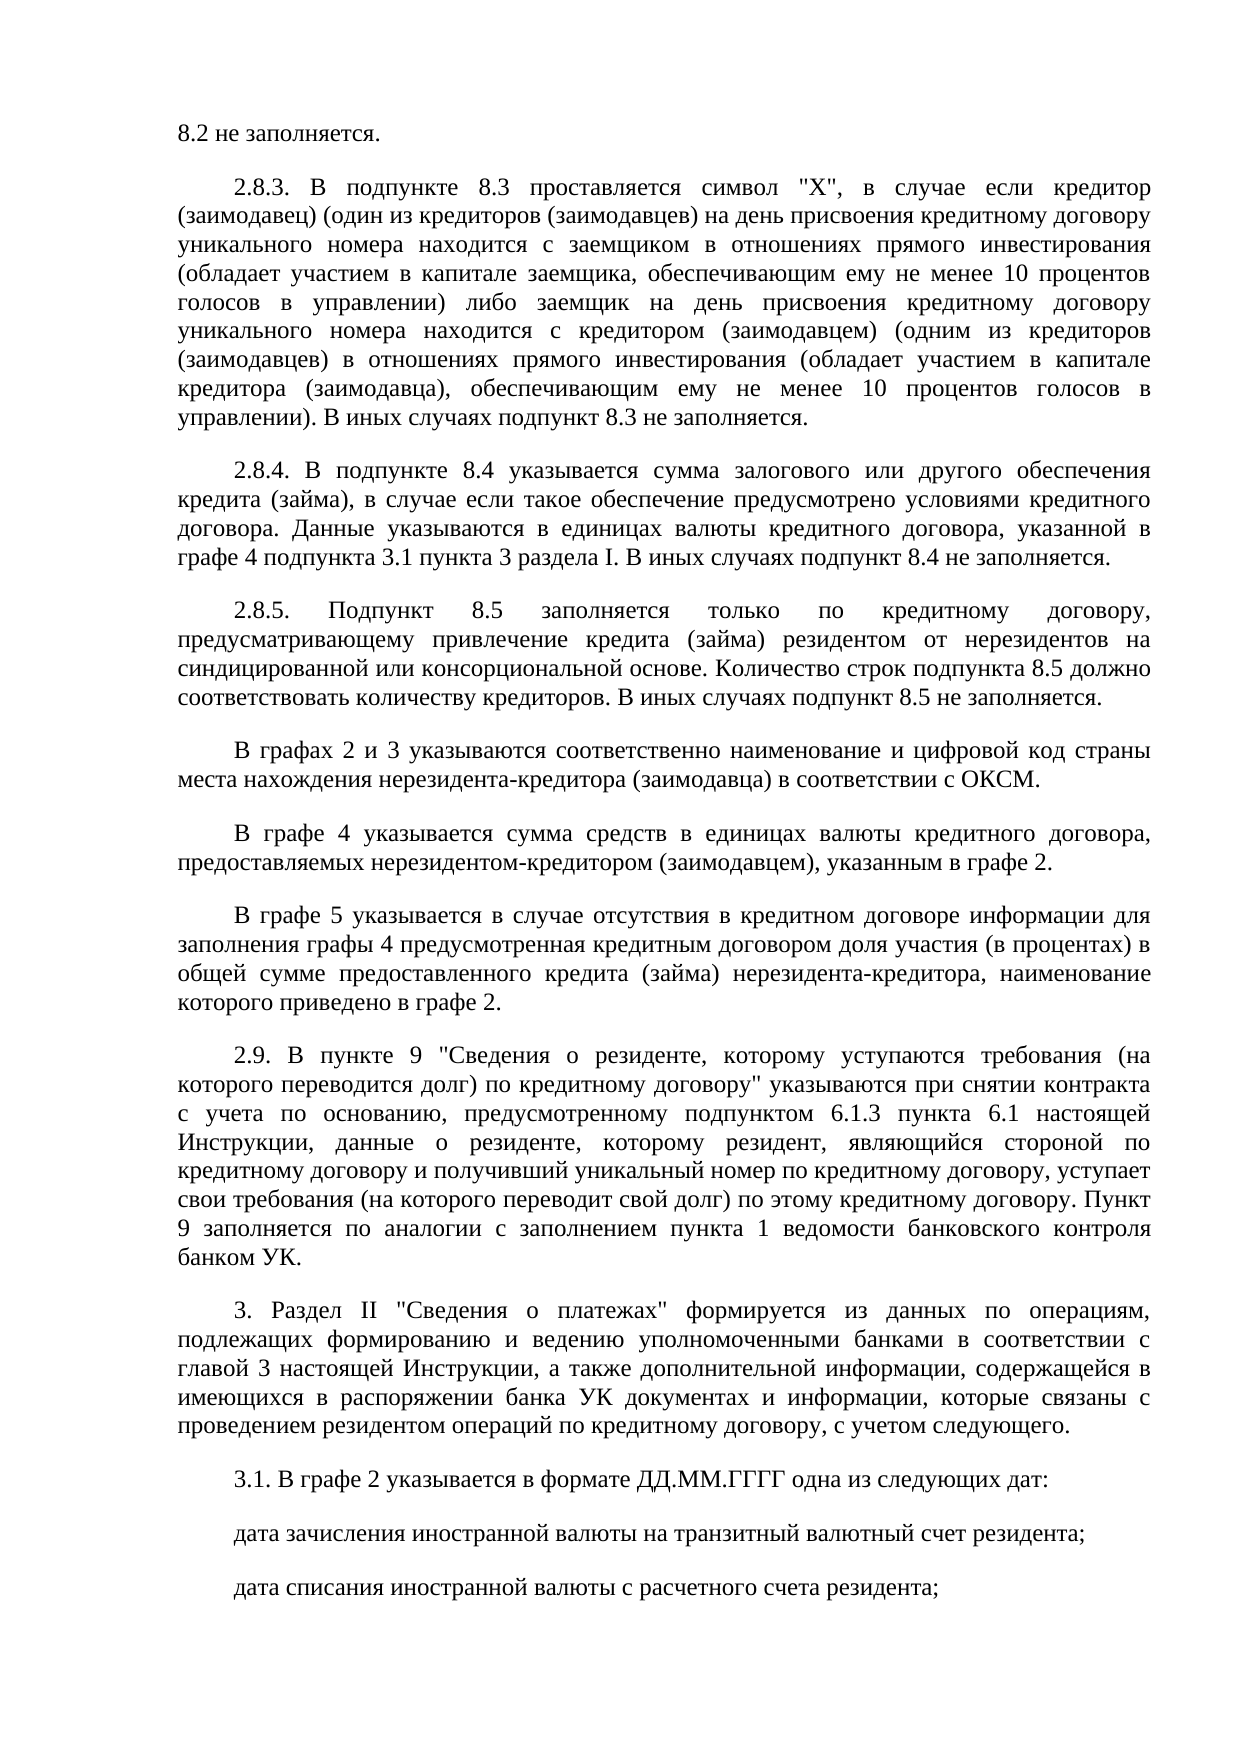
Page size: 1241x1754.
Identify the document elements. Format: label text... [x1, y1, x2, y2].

text 3. Раздел II "Сведения о платежах" формируется из данных по операциям, подлежащих формированию и ведению уполномоченными банками в соответствии с главой 3 настоящей Инструкции, а также дополнительной информации, содержащейся в имеющихся в распоряжении банка УК документах и информации, которые связаны с проведением резидентом операций по кредитному договору, с учетом следующего. [177, 1296, 1152, 1439]
text 3.1. В графе 2 указывается в формате ДД.ММ.ГГГГ одна из следующих дат: [177, 1464, 1152, 1493]
text 2.8.5. Подпункт 8.5 заполняется только по кредитному договору, предусматривающему привлечение кредита (займа) резидентом от нерезидентов на синдицированной или консорциональной основе. Количество строк подпункта 8.5 должно соответствовать количеству кредиторов. В иных случаях подпункт 8.5 не заполняется. [177, 596, 1152, 711]
text В графе 5 указывается в случае отсутствия в кредитном договоре информации для заполнения графы 4 предусмотренная кредитным договором доля участия (в процентах) в общей сумме предоставленного кредита (займа) нерезидента-кредитора, наименование которого приведено в графе 2. [177, 901, 1152, 1016]
text дата зачисления иностранной валюты на транзитный валютный счет резидента; [177, 1518, 1152, 1547]
text 2.8.4. В подпункте 8.4 указывается сумма залогового или другого обеспечения кредита (займа), в случае если такое обеспечение предусмотрено условиями кредитного договора. Данные указываются в единицах валюты кредитного договора, указанной в графе 4 подпункта 3.1 пункта 3 раздела I. В иных случаях подпункт 8.4 не заполняется. [177, 456, 1152, 571]
text 2.9. В пункте 9 "Сведения о резиденте, которому уступаются требования (на которого переводится долг) по кредитному договору" указываются при снятии контракта с учета по основанию, предусмотренному подпунктом 6.1.3 пункта 6.1 настоящей Инструкции, данные о резиденте, которому резидент, являющийся стороной по кредитному договору и получивший уникальный номер по кредитному договору, уступает свои требования (на которого переводит свой долг) по этому кредитному договору. Пункт 9 заполняется по аналогии с заполнением пункта 1 ведомости банковского контроля банком УК. [177, 1041, 1152, 1271]
text В графе 4 указывается сумма средств в единицах валюты кредитного договора, предоставляемых нерезидентом-кредитором (заимодавцем), указанным в графе 2. [177, 818, 1152, 876]
text 2.8.3. В подпункте 8.3 проставляется символ "X", в случае если кредитор (заимодавец) (один из кредиторов (заимодавцев) на день присвоения кредитному договору уникального номера находится с заемщиком в отношениях прямого инвестирования (обладает участием в капитале заемщика, обеспечивающим ему не менее 10 процентов голосов в управлении) либо заемщик на день присвоения кредитному договору уникального номера находится с кредитором (заимодавцем) (одним из кредиторов (заимодавцев) в отношениях прямого инвестирования (обладает участием в капитале кредитора (заимодавца), обеспечивающим ему не менее 10 процентов голосов в управлении). В иных случаях подпункт 8.3 не заполняется. [177, 172, 1152, 431]
text дата списания иностранной валюты с расчетного счета резидента; [177, 1572, 1152, 1601]
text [177, 118, 1152, 147]
text В графах 2 и 3 указываются соответственно наименование и цифровой код страны места нахождения нерезидента-кредитора (заимодавца) в соответствии с ОКСМ. [177, 736, 1152, 793]
